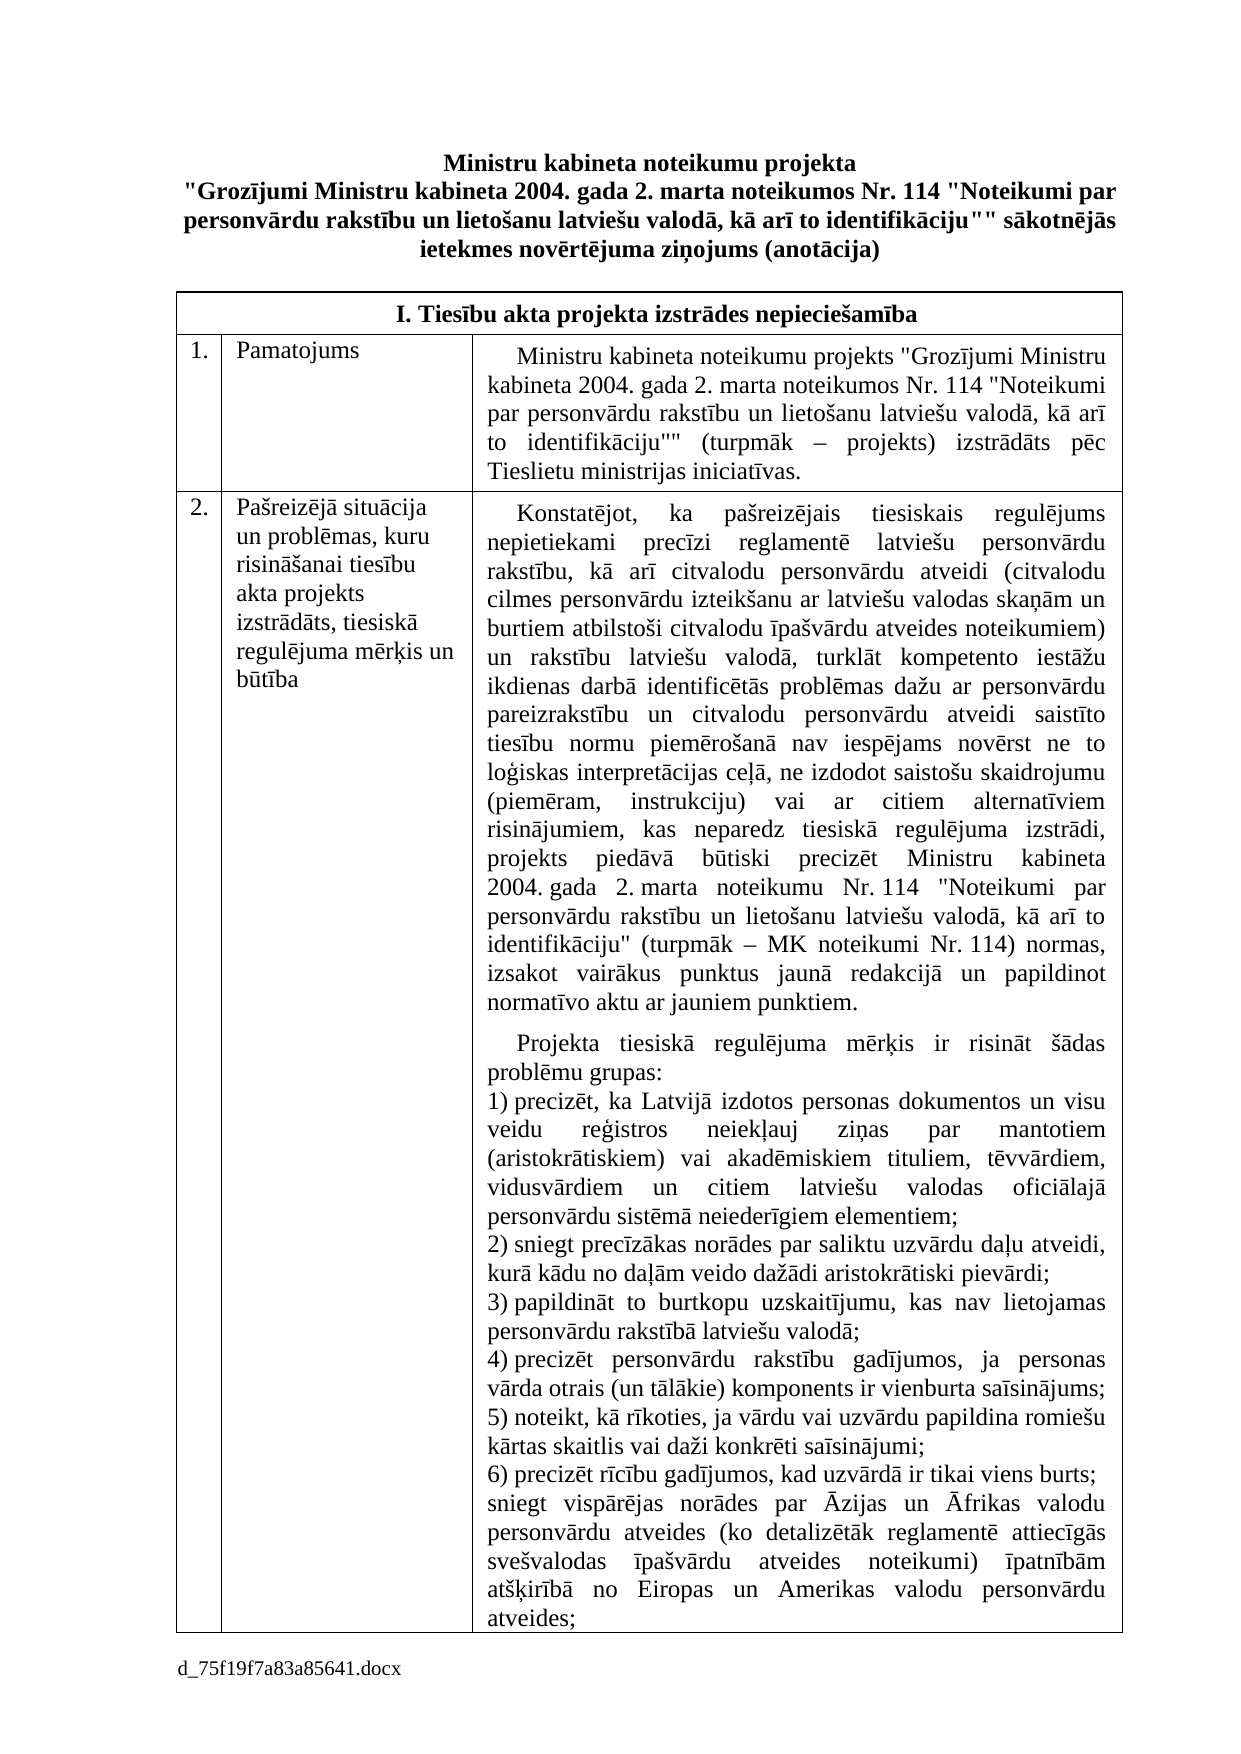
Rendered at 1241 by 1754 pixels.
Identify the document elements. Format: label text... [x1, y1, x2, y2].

table_cell 2. [177, 492, 221, 1632]
table_header I. Tiesību akta projekta izstrādes nepieciešamība [177, 293, 1122, 334]
table_cell 1. [177, 335, 221, 491]
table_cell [473, 492, 1122, 1632]
table_cell Pamatojums [222, 335, 472, 491]
text Ministru kabineta noteikumu projekta [177, 148, 1122, 176]
table_cell Ministru kabineta noteikumu projekts "Grozījumi Ministru kabineta 2004. gada 2. marta noteikumos Nr. 114 "Noteikumi par personvārdu rakstību un lietošanu latviešu valodā, kā arī to identifikāciju"" (turpmāk – projekts) izstrādāts pēc Tieslietu ministrijas iniciatīvas. [473, 335, 1122, 491]
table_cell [222, 492, 472, 1632]
text "Grozījumi Ministru kabineta 2004. gada 2. marta noteikumos Nr. 114 "Noteikumi par personvārdu rakstību un lietošanu latviešu valodā, kā arī to identifikāciju"" sākotnējās ietekmes novērtējuma ziņojums (anotācija) [177, 176, 1122, 263]
